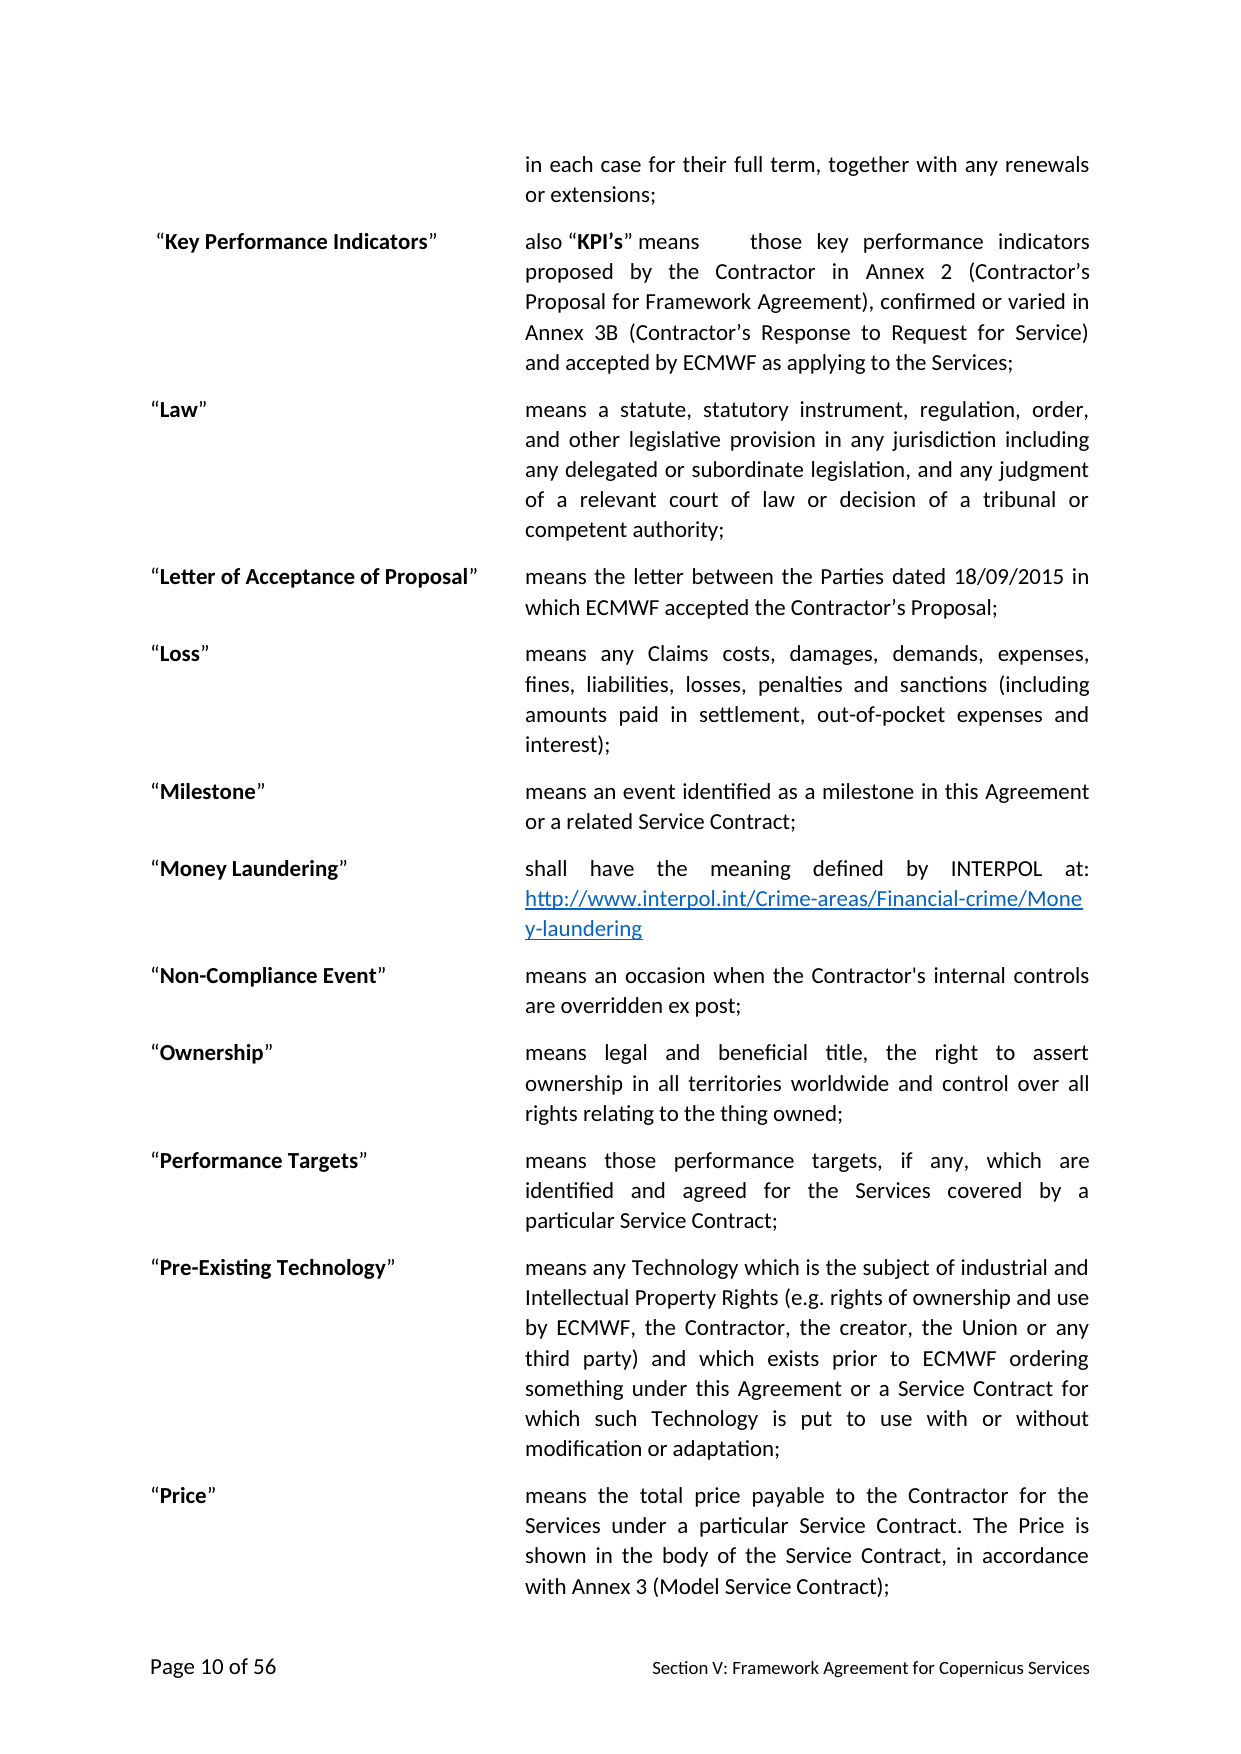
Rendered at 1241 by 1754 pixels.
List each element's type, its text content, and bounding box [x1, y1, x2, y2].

text “Milestone” means an event identified as a milestone in this Agreement or a related Service Contract; [150, 777, 1090, 835]
text “Price” means the total price payable to the Contractor for the Services under a particular Service Contract. The Price is shown in the body of the Service Contract, in accordance with Annex 3 (Model Service Contract); [150, 1481, 1090, 1600]
text “Pre-Existing Technology” means any Technology which is the subject of industrial and Intellectual Property Rights (e.g. rights of ownership and use by ECMWF, the Contractor, the creator, the Union or any third party) and which exists prior to ECMWF ordering something under this Agreement or a Service Contract for which such Technology is put to use with or without modification or adaptation; [150, 1253, 1090, 1462]
text “Key Performance Indicators” also “KPI’s” means those key performance indicators proposed by the Contractor in Annex 2 (Contractor’s Proposal for Framework Agreement), confirmed or varied in Annex 3B (Contractor’s Response to Request for Service) and accepted by ECMWF as applying to the Services; [150, 227, 1090, 376]
text “Money Laundering” shall have the meaning defined by INTERPOL at: http://www.interpol.int/Crime-areas/Financial-crime/Money-laundering [150, 854, 1090, 943]
text “Performance Targets” means those performance targets, if any, which are identified and agreed for the Services covered by a particular Service Contract; [150, 1146, 1090, 1234]
text “Non-Compliance Event” means an occasion when the Contractor's internal controls are overridden ex post; [150, 961, 1090, 1020]
text “Ownership” means legal and beneficial title, the right to assert ownership in all territories worldwide and control over all rights relating to the thing owned; [150, 1038, 1090, 1127]
text “Loss” means any Claims costs, damages, demands, expenses, fines, liabilities, losses, penalties and sanctions (including amounts paid in settlement, out-of-pocket expenses and interest); [150, 639, 1090, 758]
text “Letter of Acceptance of Proposal” means the letter between the Parties dated 18/09/2015 in which ECMWF accepted the Contractor’s Proposal; [150, 562, 1090, 621]
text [150, 150, 1090, 208]
text “Law” means a statute, statutory instrument, regulation, order, and other legislative provision in any jurisdiction including any delegated or subordinate legislation, and any judgment of a relevant court of law or decision of a tribunal or competent authority; [150, 395, 1090, 544]
